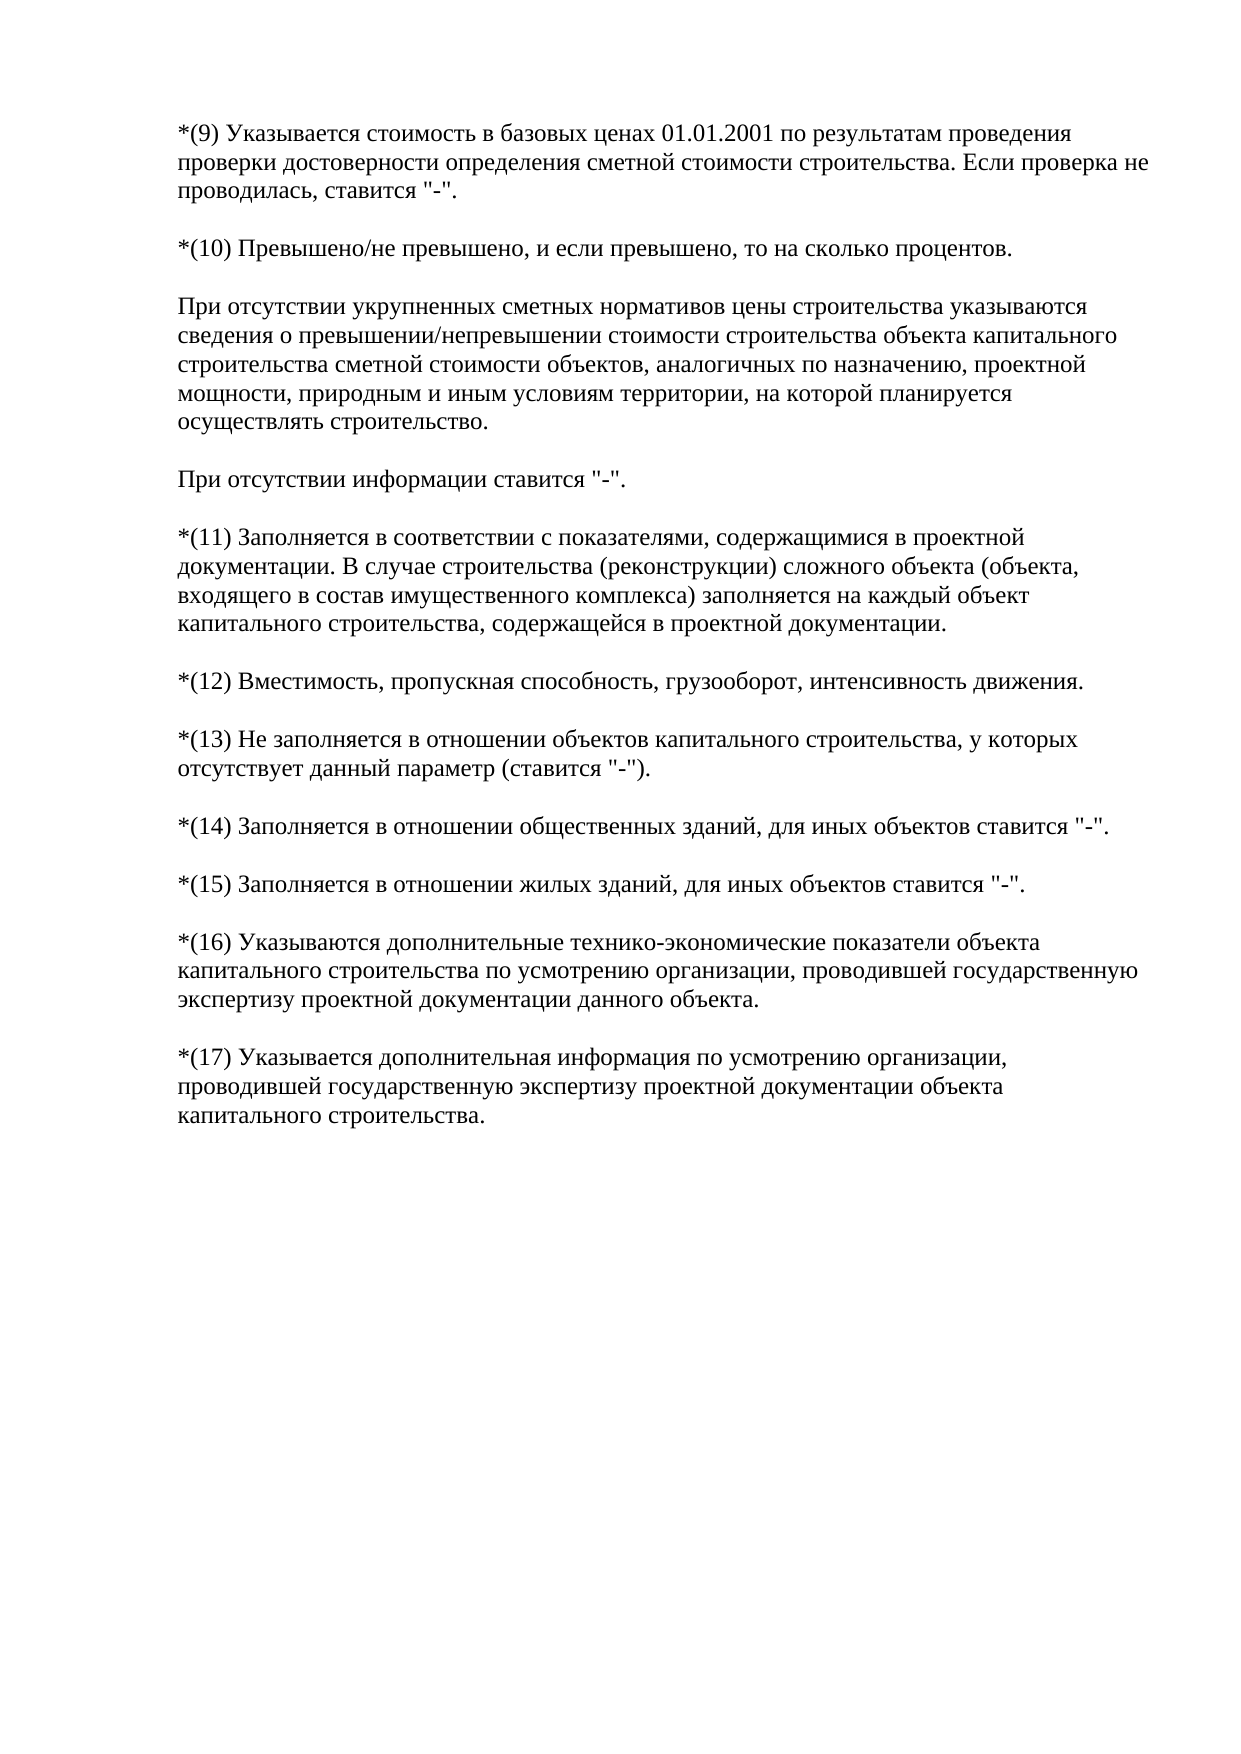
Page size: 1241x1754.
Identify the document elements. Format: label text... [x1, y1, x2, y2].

text При отсутствии укрупненных сметных нормативов цены строительства указываются сведения о превышении/непревышении стоимости строительства объекта капитального строительства сметной стоимости объектов, аналогичных по назначению, проектной мощности, природным и иным условиям территории, на которой планируется осуществлять строительство. [177, 291, 1152, 435]
text *(16) Указываются дополнительные технико-экономические показатели объекта капитального строительства по усмотрению организации, проводившей государственную экспертизу проектной документации данного объекта. [177, 927, 1152, 1013]
text *(13) Не заполняется в отношении объектов капитального строительства, у которых отсутствует данный параметр (ставится "-"). [177, 724, 1152, 782]
text *(14) Заполняется в отношении общественных зданий, для иных объектов ставится "-". [177, 811, 1152, 840]
text *(15) Заполняется в отношении жилых зданий, для иных объектов ставится "-". [177, 869, 1152, 898]
text *(17) Указывается дополнительная информация по усмотрению организации, проводившей государственную экспертизу проектной документации объекта капитального строительства. [177, 1042, 1152, 1128]
text При отсутствии информации ставится "-". [177, 464, 1152, 493]
text *(12) Вместимость, пропускная способность, грузооборот, интенсивность движения. [177, 666, 1152, 695]
text *(11) Заполняется в соответствии с показателями, содержащимися в проектной документации. В случае строительства (реконструкции) сложного объекта (объекта, входящего в состав имущественного комплекса) заполняется на каждый объект капитального строительства, содержащейся в проектной документации. [177, 522, 1152, 637]
text *(9) Указывается стоимость в базовых ценах 01.01.2001 по результатам проведения проверки достоверности определения сметной стоимости строительства. Если проверка не проводилась, ставится "-". [177, 118, 1152, 204]
text *(10) Превышено/не превышено, и если превышено, то на сколько процентов. [177, 233, 1152, 262]
